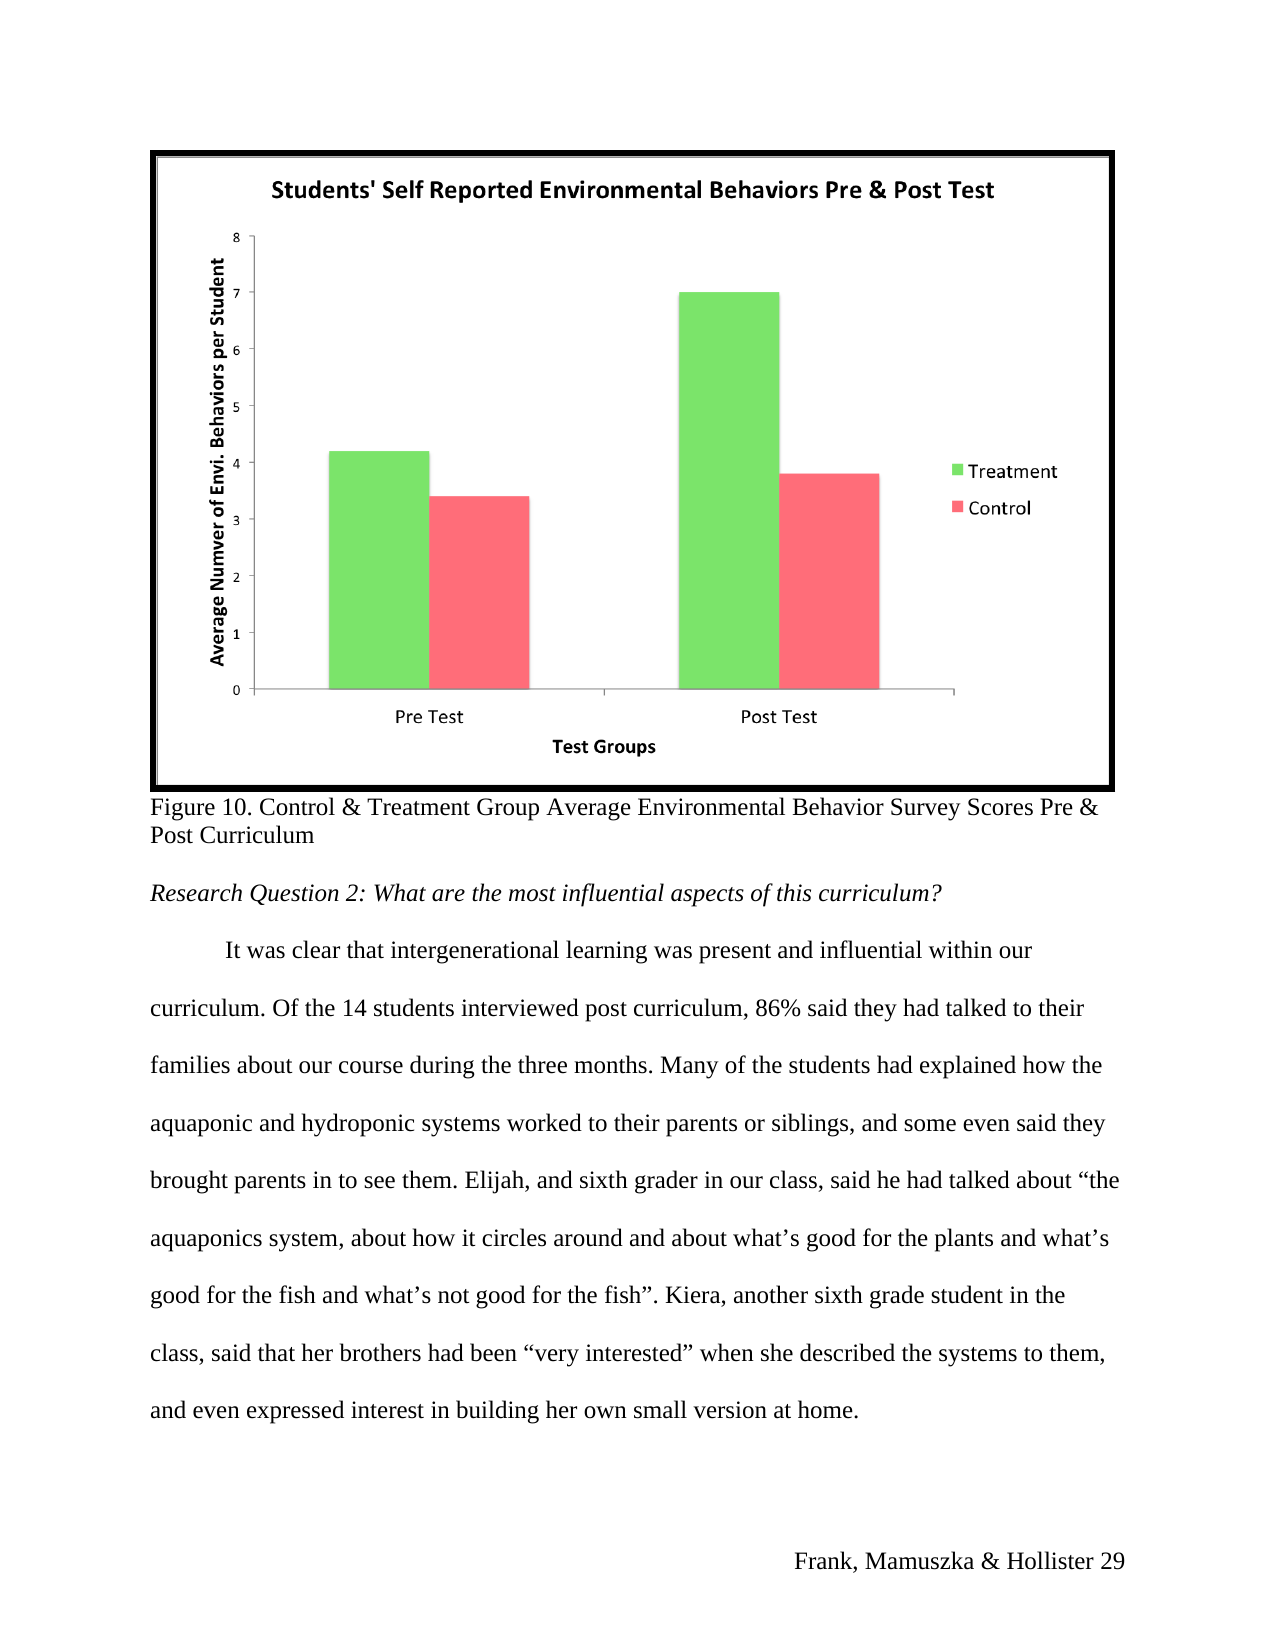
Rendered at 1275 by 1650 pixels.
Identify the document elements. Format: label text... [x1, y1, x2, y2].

picture [156, 156, 1109, 785]
text Research Question 2: What are the most influential aspects of this curriculum? [150, 878, 1125, 907]
text It was clear that intergenerational learning was present and influential within our curriculum. Of the 14 students interviewed post curriculum, 86% said they had talked to their families about our course during the three months. Many of the students had explained how the aquaponic and hydroponic systems worked to their parents or siblings, and some even said they brought parents in to see them. Elijah, and sixth grader in our class, said he had talked about “the aquaponics system, about how it circles around and about what’s good for the plants and what’s good for the fish and what’s not good for the fish”. Kiera, another sixth grade student in the class, said that her brothers had been “very interested” when she described the systems to them, and even expressed interest in building her own small version at home. [150, 935, 1125, 1424]
